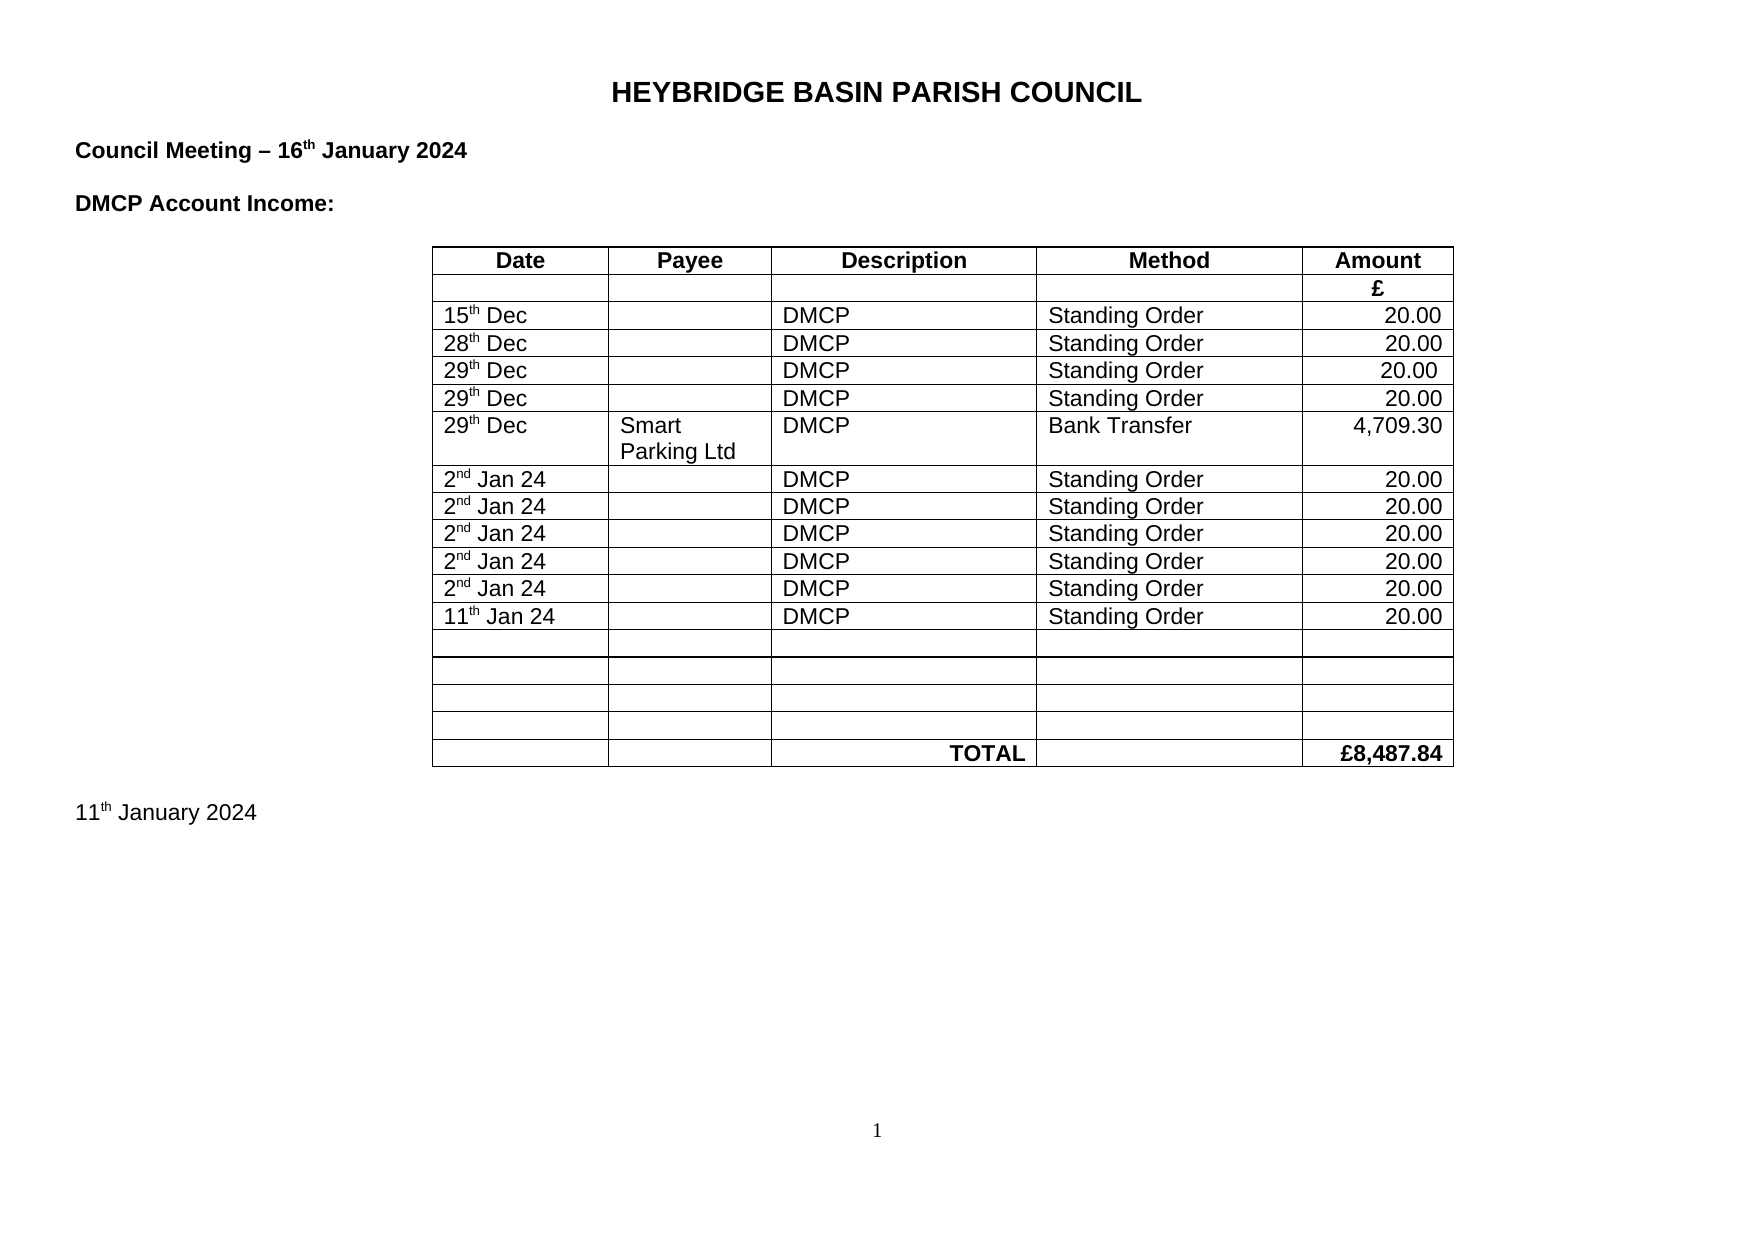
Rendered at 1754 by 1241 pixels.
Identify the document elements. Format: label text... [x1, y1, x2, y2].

text DMCP Account Income: [75, 190, 1679, 216]
table_cell [609, 658, 771, 684]
table_cell Standing Order [1037, 493, 1302, 519]
table_cell 2nd Jan 24 [433, 520, 608, 547]
table_cell 29th Dec [433, 412, 608, 464]
table_cell DMCP [772, 520, 1036, 547]
subtitle HEYBRIDGE BASIN PARISH COUNCIL [75, 75, 1679, 108]
table_cell 20.00 [1303, 357, 1453, 383]
table_cell [609, 740, 771, 766]
table_cell Smart Parking Ltd [609, 412, 771, 464]
table_header Date [433, 248, 608, 274]
table_cell [609, 466, 771, 492]
table_cell [1037, 712, 1302, 738]
table_cell Standing Order [1037, 603, 1302, 629]
table_cell Standing Order [1037, 302, 1302, 329]
table_cell DMCP [772, 412, 1036, 464]
table_cell DMCP [772, 302, 1036, 329]
table_cell [1037, 685, 1302, 711]
table_cell 29th Dec [433, 385, 608, 411]
table_cell [1303, 712, 1453, 738]
table_cell [433, 630, 608, 656]
table_cell [609, 357, 771, 383]
table_cell 20.00 [1303, 520, 1453, 547]
table_cell 11th Jan 24 [433, 603, 608, 629]
table_cell [609, 385, 771, 411]
table_header Payee [609, 248, 771, 274]
table_cell DMCP [772, 548, 1036, 574]
table_cell DMCP [772, 385, 1036, 411]
table_cell [609, 712, 771, 738]
table_cell [1037, 630, 1302, 656]
table_cell [609, 520, 771, 547]
table_header Amount [1303, 248, 1453, 274]
table_cell [772, 275, 1036, 301]
table_cell 29th Dec [433, 357, 608, 383]
table_cell DMCP [772, 493, 1036, 519]
table_cell 20.00 [1303, 330, 1453, 356]
table_cell [772, 685, 1036, 711]
table_cell [1303, 630, 1453, 656]
table_cell 2nd Jan 24 [433, 466, 608, 492]
table_cell 20.00 [1303, 385, 1453, 411]
table_cell 2nd Jan 24 [433, 575, 608, 602]
table_cell Standing Order [1037, 330, 1302, 356]
table_cell [609, 575, 771, 602]
table_cell [1037, 658, 1302, 684]
table_cell [609, 275, 771, 301]
text 11th January 2024 [75, 798, 1679, 825]
table_cell [1303, 685, 1453, 711]
table_cell [772, 630, 1036, 656]
table_cell DMCP [772, 330, 1036, 356]
table_cell [433, 275, 608, 301]
table_cell [433, 658, 608, 684]
table_cell DMCP [772, 575, 1036, 602]
table_cell Standing Order [1037, 357, 1302, 383]
table_cell TOTAL [772, 740, 1036, 766]
table_cell [1303, 658, 1453, 684]
table_cell [433, 685, 608, 711]
table_cell DMCP [772, 603, 1036, 629]
table_cell 2nd Jan 24 [433, 548, 608, 574]
table_cell Standing Order [1037, 575, 1302, 602]
table_cell 20.00 [1303, 493, 1453, 519]
table_cell [609, 330, 771, 356]
table_cell [609, 302, 771, 329]
table_header Description [772, 248, 1036, 274]
table_cell [1037, 275, 1302, 301]
table_cell Standing Order [1037, 548, 1302, 574]
table_header Method [1037, 248, 1302, 274]
table_cell 20.00 [1303, 575, 1453, 602]
table_cell £8,487.84 [1303, 740, 1453, 766]
table_cell Standing Order [1037, 520, 1302, 547]
table_cell 20.00 [1303, 466, 1453, 492]
table_cell [609, 548, 771, 574]
table_cell DMCP [772, 357, 1036, 383]
table_cell [609, 493, 771, 519]
table_cell [772, 658, 1036, 684]
table_cell 28th Dec [433, 330, 608, 356]
table_cell 2nd Jan 24 [433, 493, 608, 519]
table_cell 20.00 [1303, 302, 1453, 329]
table_cell [433, 740, 608, 766]
table_cell Standing Order [1037, 385, 1302, 411]
table_cell [609, 685, 771, 711]
table_cell Bank Transfer [1037, 412, 1302, 464]
table_cell 20.00 [1303, 603, 1453, 629]
table_cell 20.00 [1303, 548, 1453, 574]
table_cell DMCP [772, 466, 1036, 492]
text Council Meeting – 16th January 2024 [75, 137, 1679, 164]
table_cell [1037, 740, 1302, 766]
table_cell [609, 603, 771, 629]
table_cell [772, 712, 1036, 738]
table_cell 15th Dec [433, 302, 608, 329]
table_cell Standing Order [1037, 466, 1302, 492]
table_cell 4,709.30 [1303, 412, 1453, 464]
table_cell [433, 712, 608, 738]
table_cell [609, 630, 771, 656]
table_cell £ [1303, 275, 1453, 301]
